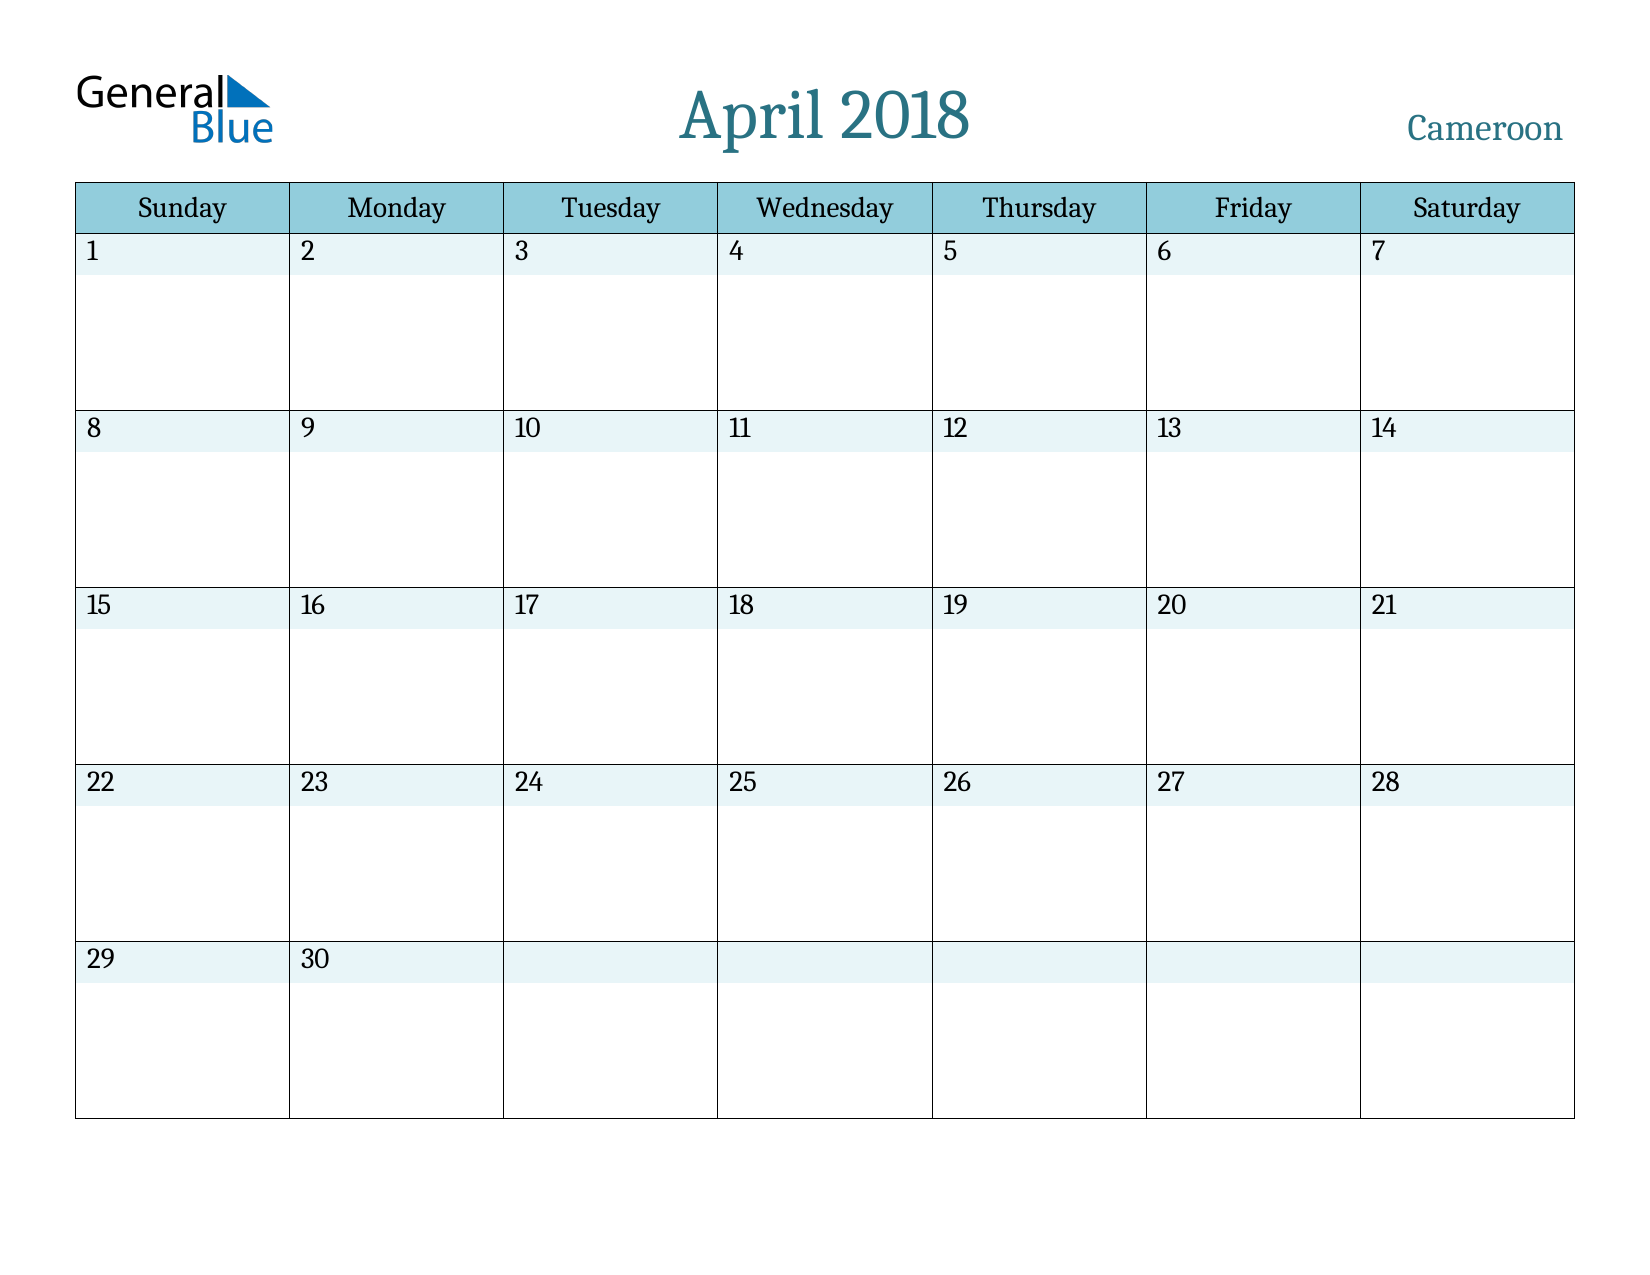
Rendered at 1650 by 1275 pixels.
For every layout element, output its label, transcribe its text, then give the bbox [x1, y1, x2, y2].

table_cell [76, 275, 289, 410]
table_cell [290, 806, 503, 941]
table_cell [1147, 275, 1360, 410]
table_cell 23 [290, 765, 503, 806]
table_cell [718, 942, 932, 983]
table_cell [504, 275, 717, 410]
table_cell Sunday [76, 183, 289, 233]
table_cell [1147, 452, 1360, 587]
table_cell 13 [1147, 411, 1360, 452]
table_cell 30 [290, 942, 503, 983]
table_cell [504, 942, 717, 983]
table_cell [1361, 275, 1574, 410]
table_cell Tuesday [504, 183, 717, 233]
table_cell 14 [1361, 411, 1574, 452]
table_cell 27 [1147, 765, 1360, 806]
table_cell [933, 275, 1146, 410]
table_cell 16 [290, 588, 503, 629]
table_cell 9 [290, 411, 503, 452]
table_cell [1147, 983, 1360, 1118]
table_cell Friday [1147, 183, 1360, 233]
table_cell [504, 806, 717, 941]
table_cell [933, 629, 1146, 764]
table_cell 1 [76, 234, 289, 275]
table_cell 8 [76, 411, 289, 452]
table_cell [290, 629, 503, 764]
table_cell 18 [718, 588, 932, 629]
table_cell 19 [933, 588, 1146, 629]
table_cell Saturday [1361, 183, 1574, 233]
table_cell [718, 983, 932, 1118]
table_cell [718, 629, 932, 764]
table_cell 11 [718, 411, 932, 452]
table_cell [290, 452, 503, 587]
table_cell 2 [290, 234, 503, 275]
table_cell Monday [290, 183, 503, 233]
table_cell 4 [718, 234, 932, 275]
table_cell 26 [933, 765, 1146, 806]
table_cell [1361, 452, 1574, 587]
table_cell [504, 629, 717, 764]
table_cell [933, 942, 1146, 983]
table_cell [76, 983, 289, 1118]
table_cell 12 [933, 411, 1146, 452]
table_cell [76, 806, 289, 941]
table_cell 15 [76, 588, 289, 629]
table_cell [1147, 942, 1360, 983]
table_cell [1361, 983, 1574, 1118]
table_cell [933, 452, 1146, 587]
picture [77, 75, 273, 143]
table_cell 6 [1147, 234, 1360, 275]
table_cell 7 [1361, 234, 1574, 275]
table_cell [290, 275, 503, 410]
table_cell 5 [933, 234, 1146, 275]
table_cell [504, 452, 717, 587]
table_cell [933, 806, 1146, 941]
table_cell [718, 452, 932, 587]
table_cell 24 [504, 765, 717, 806]
table_cell [933, 983, 1146, 1118]
table_cell [1361, 806, 1574, 941]
table_cell 10 [504, 411, 717, 452]
table_cell 21 [1361, 588, 1574, 629]
table_cell 29 [76, 942, 289, 983]
table_cell [76, 452, 289, 587]
table_cell [1361, 942, 1574, 983]
table_header Cameroon [1146, 75, 1574, 182]
table_header April 2018 [504, 75, 1146, 182]
table_cell 22 [76, 765, 289, 806]
table_cell [718, 806, 932, 941]
table_cell [1147, 629, 1360, 764]
table_cell [1147, 806, 1360, 941]
table_cell 17 [504, 588, 717, 629]
table_cell 20 [1147, 588, 1360, 629]
table_cell [1361, 629, 1574, 764]
table_cell 25 [718, 765, 932, 806]
table_cell Thursday [933, 183, 1146, 233]
table_cell Wednesday [718, 183, 932, 233]
table_header [76, 75, 503, 182]
table_cell [76, 629, 289, 764]
table_cell [504, 983, 717, 1118]
table_cell [718, 275, 932, 410]
table_cell 28 [1361, 765, 1574, 806]
table_cell [290, 983, 503, 1118]
table_cell 3 [504, 234, 717, 275]
